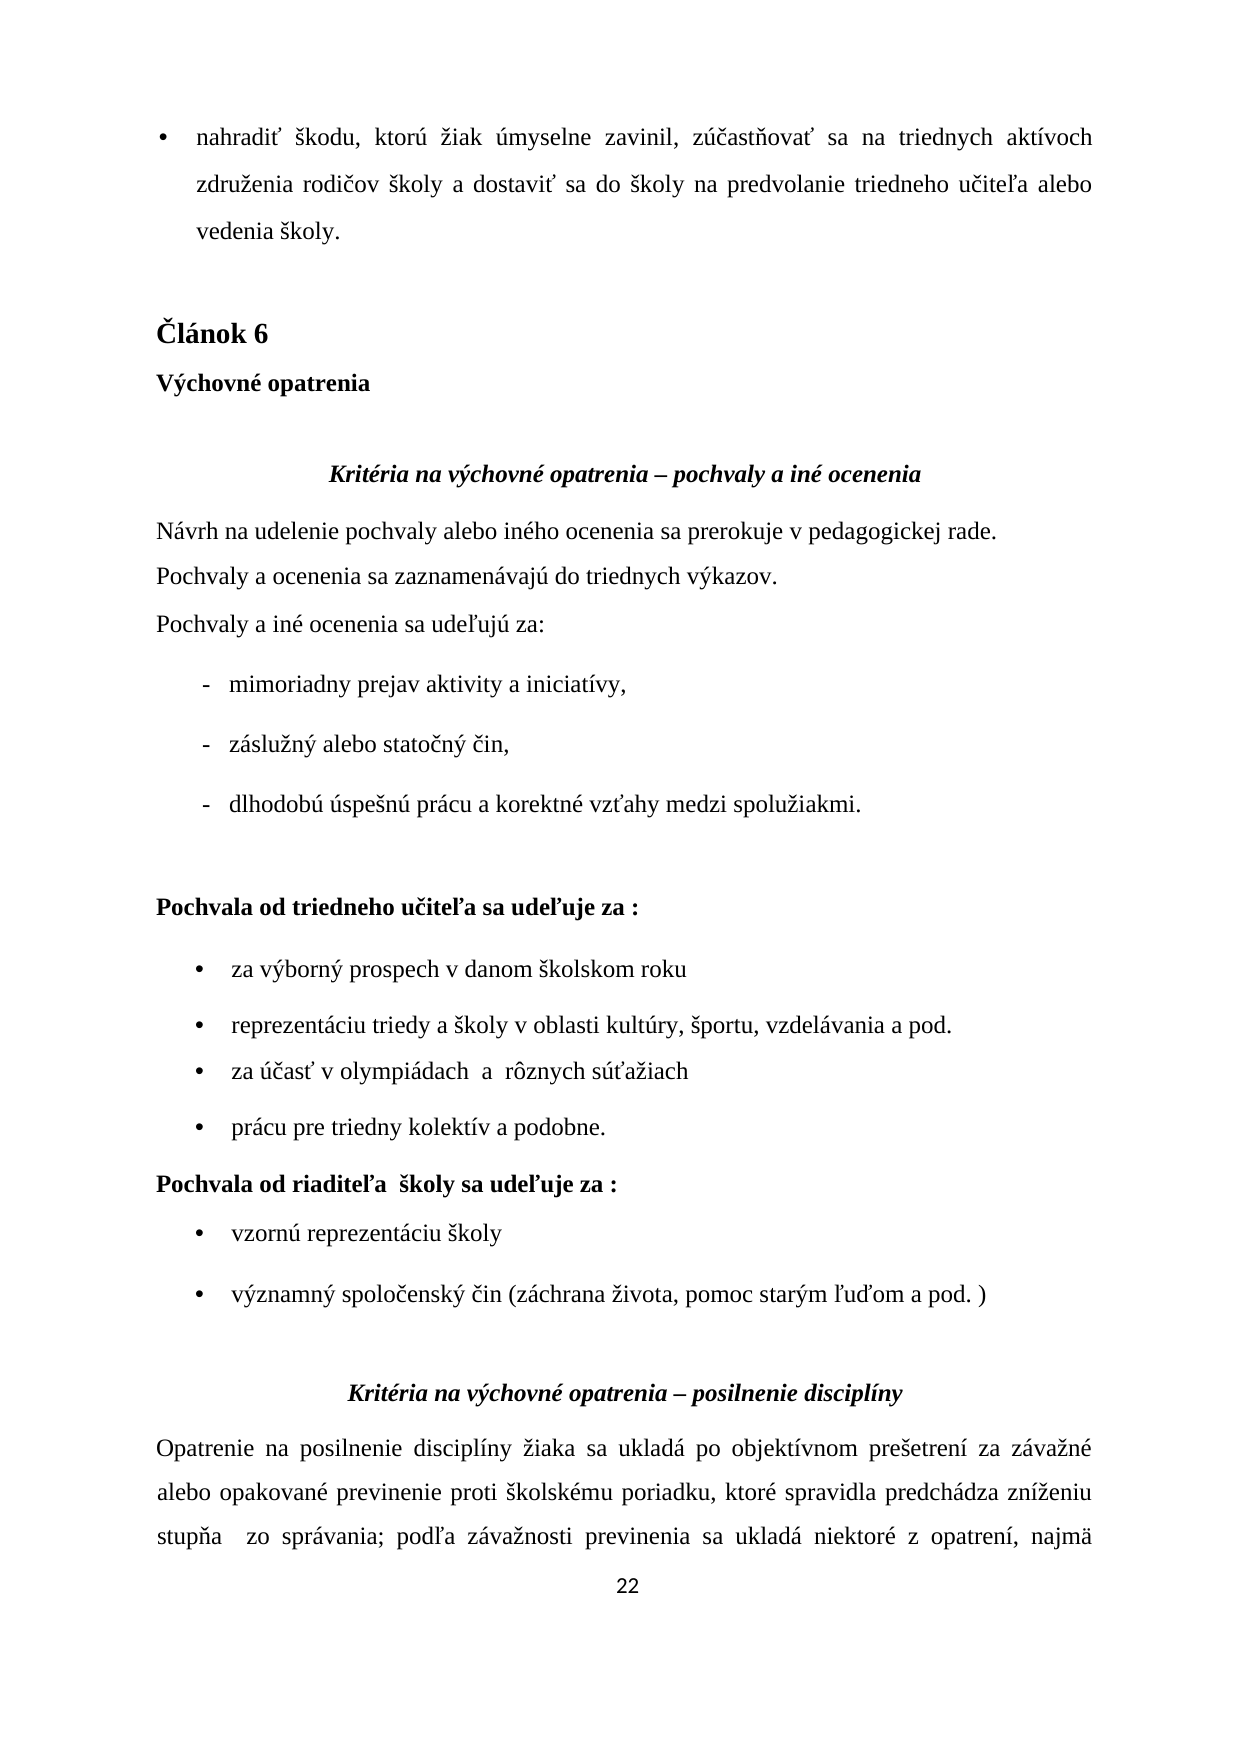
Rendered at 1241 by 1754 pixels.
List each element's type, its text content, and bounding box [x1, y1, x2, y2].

text Návrh na udelenie pochvaly alebo iného ocenenia sa prerokuje v pedagogickej rade. [156, 516, 1093, 545]
text Pochvala od triedneho učiteľa sa udeľuje za : [156, 892, 1093, 921]
list vzornú reprezentáciu školy [195, 1218, 1093, 1246]
list záslužný alebo statočný čin, [202, 729, 1093, 757]
list nahradiť škodu, ktorú žiak úmyselne zavinil, zúčastňovať sa na triednych aktívoch združenia rodičov školy a dostaviť sa do školy na predvolanie triedneho učiteľa alebo vedenia školy. [158, 121, 1093, 245]
text Pochvala od riaditeľa školy sa udeľuje za : [156, 1169, 1093, 1198]
subtitle Článok 6 [156, 317, 1093, 350]
list za účasť v olympiádach a rôznych súťažiach [195, 1056, 1093, 1084]
text Pochvaly a iné ocenenia sa udeľujú za: [156, 609, 1093, 638]
list mimoriadny prejav aktivity a iniciatívy, [202, 669, 1093, 698]
subtitle Výchovné opatrenia [156, 368, 1093, 396]
text Pochvaly a ocenenia sa zaznamenávajú do triednych výkazov. [156, 561, 1093, 590]
list dlhodobú úspešnú prácu a korektné vzťahy medzi spolužiakmi. [202, 789, 1093, 817]
list za výborný prospech v danom školskom roku [195, 953, 1093, 982]
subtitle Kritéria na výchovné opatrenia – pochvaly a iné ocenenia [157, 459, 1092, 487]
list významný spoločenský čin (záchrana života, pomoc starým ľuďom a pod. ) [195, 1279, 1093, 1308]
list prácu pre triedny kolektív a podobne. [195, 1112, 1093, 1141]
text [156, 1433, 1093, 1549]
list reprezentáciu triedy a školy v oblasti kultúry, športu, vzdelávania a pod. [195, 1011, 1093, 1039]
subtitle Kritéria na výchovné opatrenia – posilnenie disciplíny [157, 1378, 1093, 1407]
